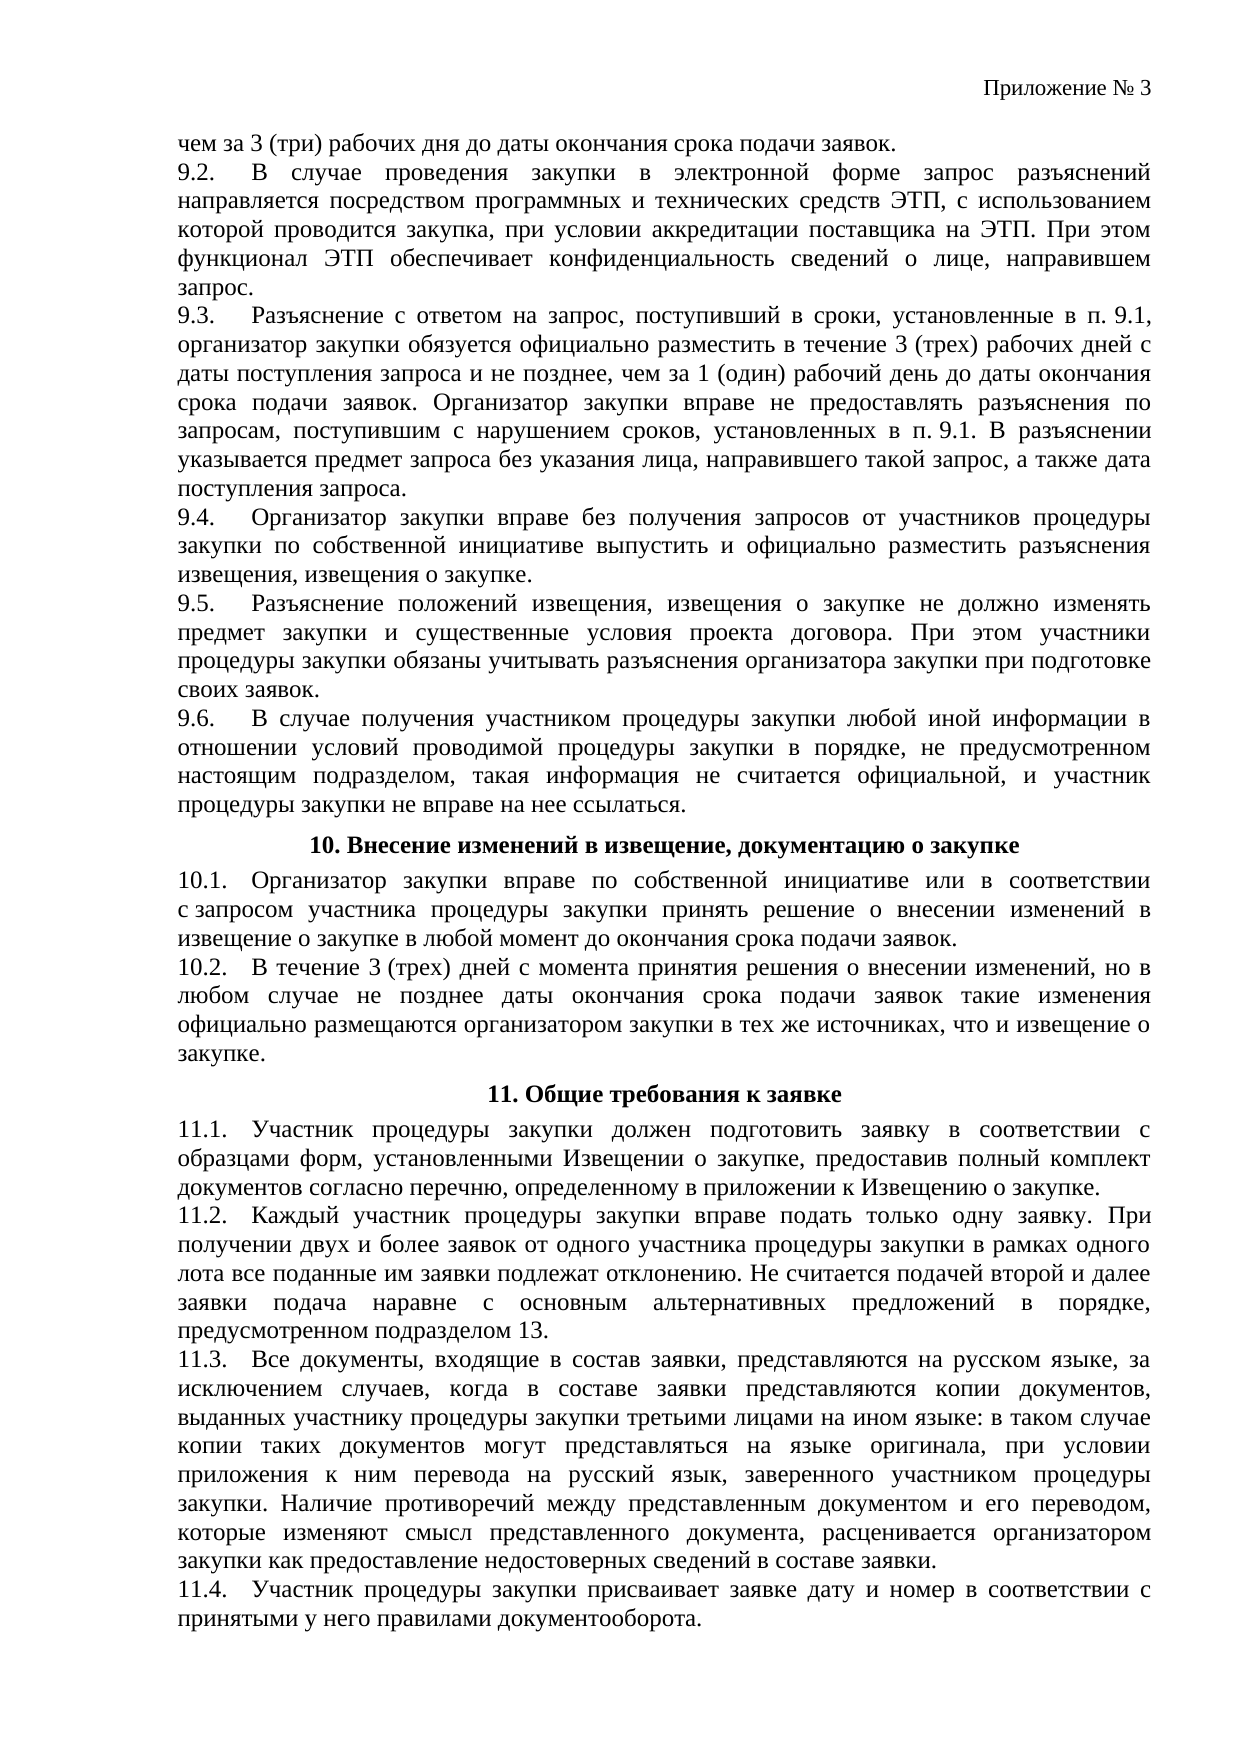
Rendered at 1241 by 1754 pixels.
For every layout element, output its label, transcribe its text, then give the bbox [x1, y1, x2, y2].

list Организатор закупки вправе без получения запросов от участников процедуры закупки по собственной инициативе выпустить и официально разместить разъяснения извещения, извещения о закупке. [177, 502, 1152, 588]
list Организатор закупки вправе по собственной инициативе или в соответствии с запросом участника процедуры закупки принять решение о внесении изменений в извещение о закупке в любой момент до окончания срока подачи заявок. [177, 866, 1152, 952]
list В случае получения участником процедуры закупки любой иной информации в отношении условий проводимой процедуры закупки в порядке, не предусмотренном настоящим подразделом, такая информация не считается официальной, и участник процедуры закупки не вправе на нее ссылаться. [177, 703, 1152, 818]
list В течение 3 (трех) дней с момента принятия решения о внесении изменений, но в любом случае не позднее даты окончания срока подачи заявок такие изменения официально размещаются организатором закупки в тех же источниках, что и извещение о закупке. [177, 952, 1152, 1067]
list Участник процедуры закупки присваивает заявке дату и номер в соответствии с принятыми у него правилами документооборота. [177, 1574, 1152, 1632]
list Разъяснение с ответом на запрос, поступивший в сроки, установленные в п. 10.1, организатор закупки обязуется официально разместить в течение 3 (трех) рабочих дней с даты поступления запроса и не позднее, чем за 1 (один) рабочий день до даты окончания срока подачи заявок. Организатор закупки вправе не предоставлять разъяснения по запросам, поступившим с нарушением сроков, установленных в п. 10.1. В разъяснении указывается предмет запроса без указания лица, направившего такой запрос, а также дата поступления запроса. [177, 301, 1152, 502]
list Общие требования к заявке [177, 1079, 1152, 1108]
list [177, 128, 1152, 157]
list Участник процедуры закупки должен подготовить заявку в соответствии с образцами форм, установленными Извещении о закупке, предоставив полный комплект документов согласно перечню, определенному в приложении к Извещению о закупке. [177, 1114, 1152, 1201]
list Внесение изменений в извещение, документацию о закупке [177, 831, 1152, 859]
list Каждый участник процедуры закупки вправе подать только одну заявку. При получении двух и более заявок от одного участника процедуры закупки в рамках одного лота все поданные им заявки подлежат отклонению. Не считается подачей второй и далее заявки подача наравне с основным альтернативных предложений в порядке, предусмотренном подразделом 14. [177, 1201, 1152, 1344]
list Все документы, входящие в состав заявки, представляются на русском языке, за исключением случаев, когда в составе заявки представляются копии документов, выданных участнику процедуры закупки третьими лицами на ином языке: в таком случае копии таких документов могут представляться на языке оригинала, при условии приложения к ним перевода на русский язык, заверенного участником процедуры закупки. Наличие противоречий между представленным документом и его переводом, которые изменяют смысл представленного документа, расценивается организатором закупки как предоставление недостоверных сведений в составе заявки. [177, 1344, 1152, 1574]
list В случае проведения закупки в электронной форме запрос разъяснений направляется посредством программных и технических средств ЭТП, с использованием которой проводится закупка, при условии аккредитации поставщика на ЭТП. При этом функционал ЭТП обеспечивает конфиденциальность сведений о лице, направившем запрос. [177, 157, 1152, 301]
list Разъяснение положений извещения, извещения о закупке не должно изменять предмет закупки и существенные условия проекта договора. При этом участники процедуры закупки обязаны учитывать разъяснения организатора закупки при подготовке своих заявок. [177, 588, 1152, 703]
